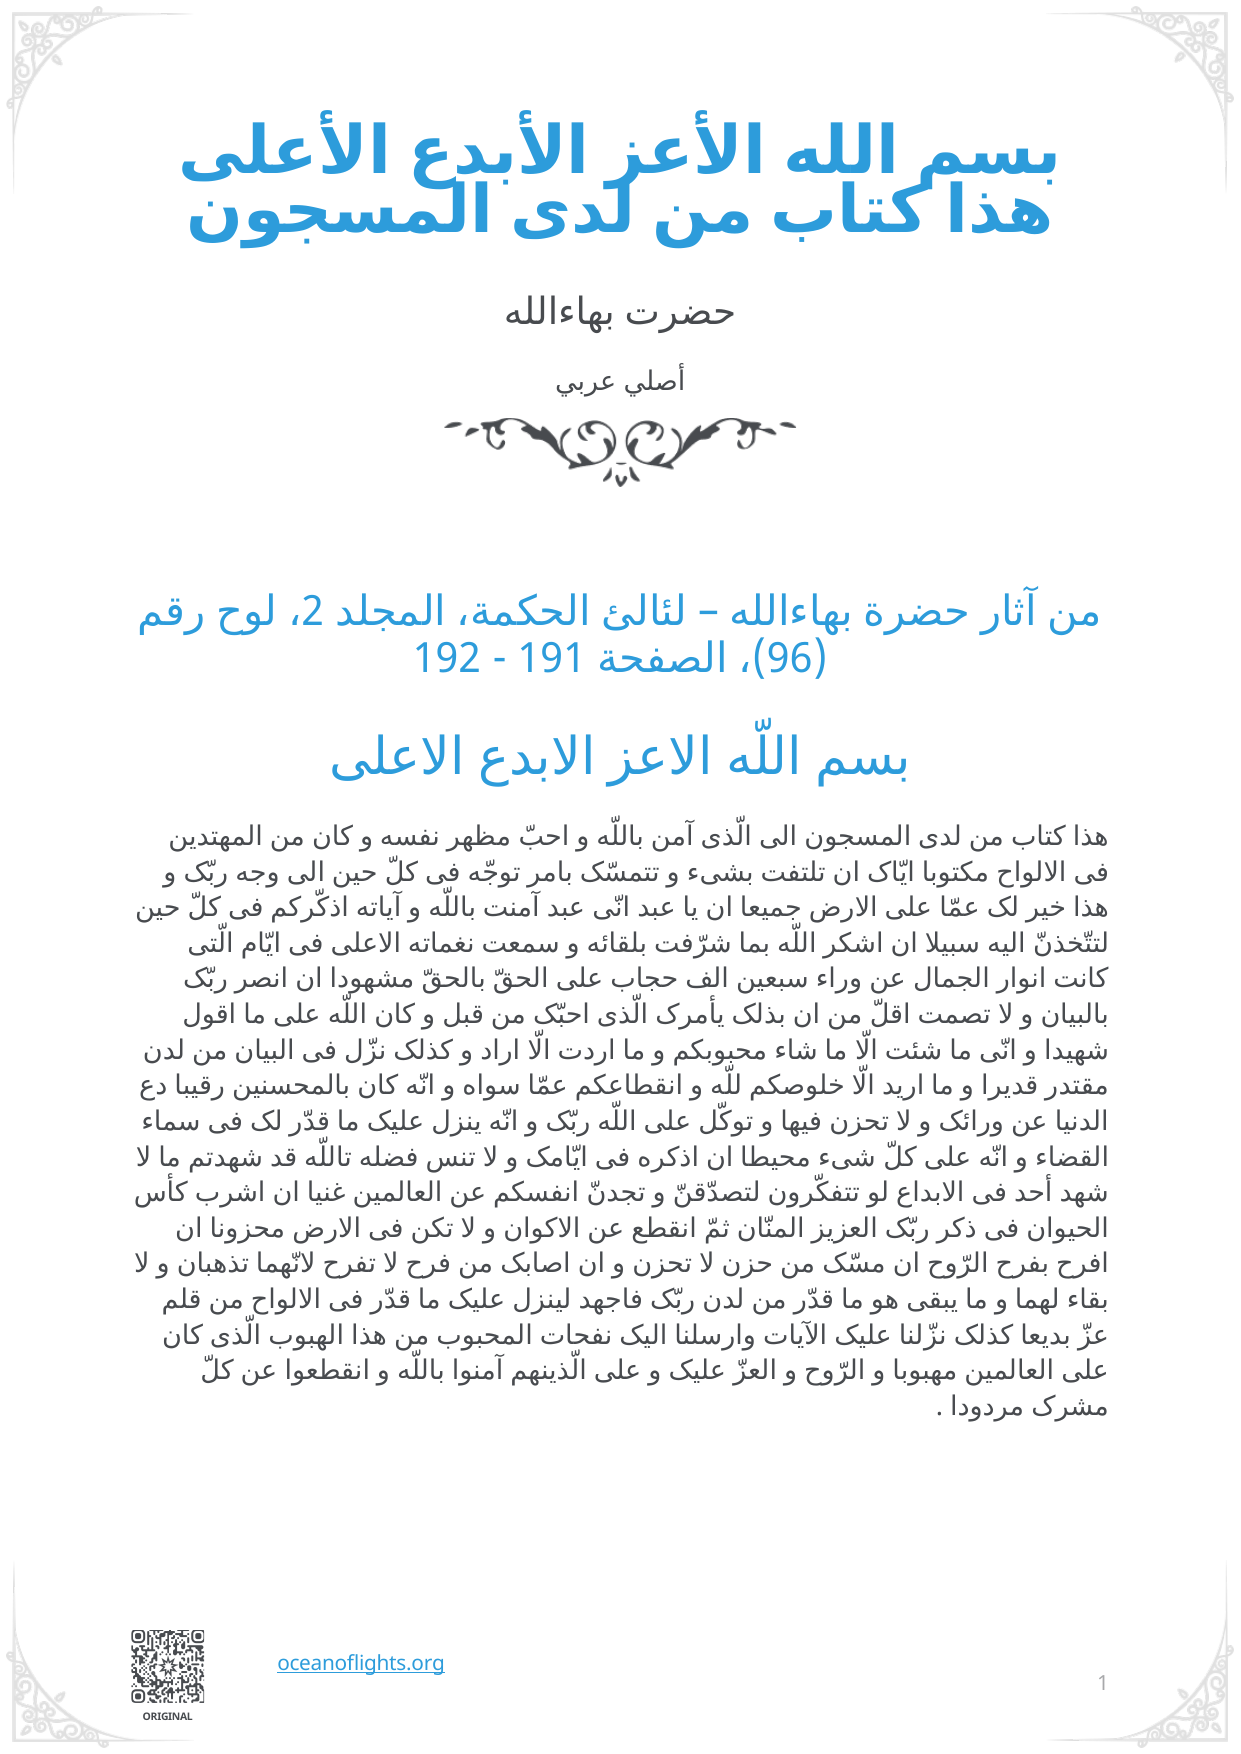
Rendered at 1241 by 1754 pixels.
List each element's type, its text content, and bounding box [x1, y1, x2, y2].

picture [1046, 6, 1234, 194]
text حضرت بهاءالله [131, 293, 1109, 333]
picture [1046, 1560, 1234, 1748]
subtitle بسم اللّه الاعز الابدع الاعلی [131, 723, 1109, 788]
subtitle من آثار حضرة بهاءالله – لئالئ الحكمة، المجلد 2، لوح رقم (96)، الصفحة 191 - 192 [131, 583, 1109, 689]
text هذا کتاب من لدی المسجون الی الّذی آمن باللّه و احبّ مظهر نفسه و کان من المهتدین فی الالواح مکتوبا ایّاک ان تلتفت بشیء و تتمسّک بامر توجّه فی کلّ حین الی وجه ربّک و هذا خیر لک عمّا علی الارض جمیعا ان یا عبد انّی عبد آمنت باللّه و آیاته اذکّرکم فی کلّ حین لتتّخذنّ الیه سبیلا ان اشکر اللّه بما شرّفت بلقائه و سمعت نغماته الاعلی فی ایّام الّتی کانت انوار الجمال عن وراء سبعین الف حجاب علی الحقّ بالحقّ مشهودا ان انصر ربّک بالبیان و لا تصمت اقلّ من ان بذلک یأمرک الّذی احبّک من قبل و کان اللّه علی ما اقول شهیدا و انّی ما شئت الّا ما شاء محبوبکم و ما اردت الّا اراد و کذلک نزّل فی البیان من لدن مقتدر قدیرا و ما ارید الّا خلوصکم للّه و انقطاعکم عمّا سواه و انّه کان بالمحسنین رقیبا دع الدنیا عن ورائک و لا تحزن فیها و توکّل علی اللّه ربّک و انّه ینزل علیک ما قدّر لک فی سماء القضاء و انّه علی کلّ شیء محیطا ان اذکره فی ایّامک و لا تنس فضله تاللّه قد شهدتم ما لا شهد أحد فی الابداع لو تتفکّرون لتصدّقنّ و تجدنّ انفسکم عن العالمین غنیا ان اشرب کأس الحیوان فی ذکر ربّک العزیز المنّان ثمّ انقطع عن الاکوان و لا تکن فی الارض محزونا ان افرح بفرح الرّوح ان مسّک من حزن لا تحزن و ان اصابک من فرح لا تفرح لانّهما تذهبان و لا بقاء لهما و ما یبقی هو ما قدّر من لدن ربّک فاجهد لینزل علیک ما قدّر فی الالواح من قلم عزّ بدیعا کذلک نزّلنا علیک الآیات وارسلنا الیک نفحات المحبوب من هذا الهبوب الّذی کان علی العالمین مهبوبا و الرّوح و العزّ علیک و علی الّذینهم آمنوا باللّه و انقطعوا عن کلّ مشرک مردودا . [131, 821, 1109, 1426]
text أصلي عربي [131, 366, 1109, 401]
picture [444, 418, 797, 487]
title بسم الله الأعز الأبدع الأعلى هذا كتاب من لدى المسجون [131, 117, 1109, 259]
picture [6, 1560, 205, 1748]
picture [6, 6, 194, 194]
